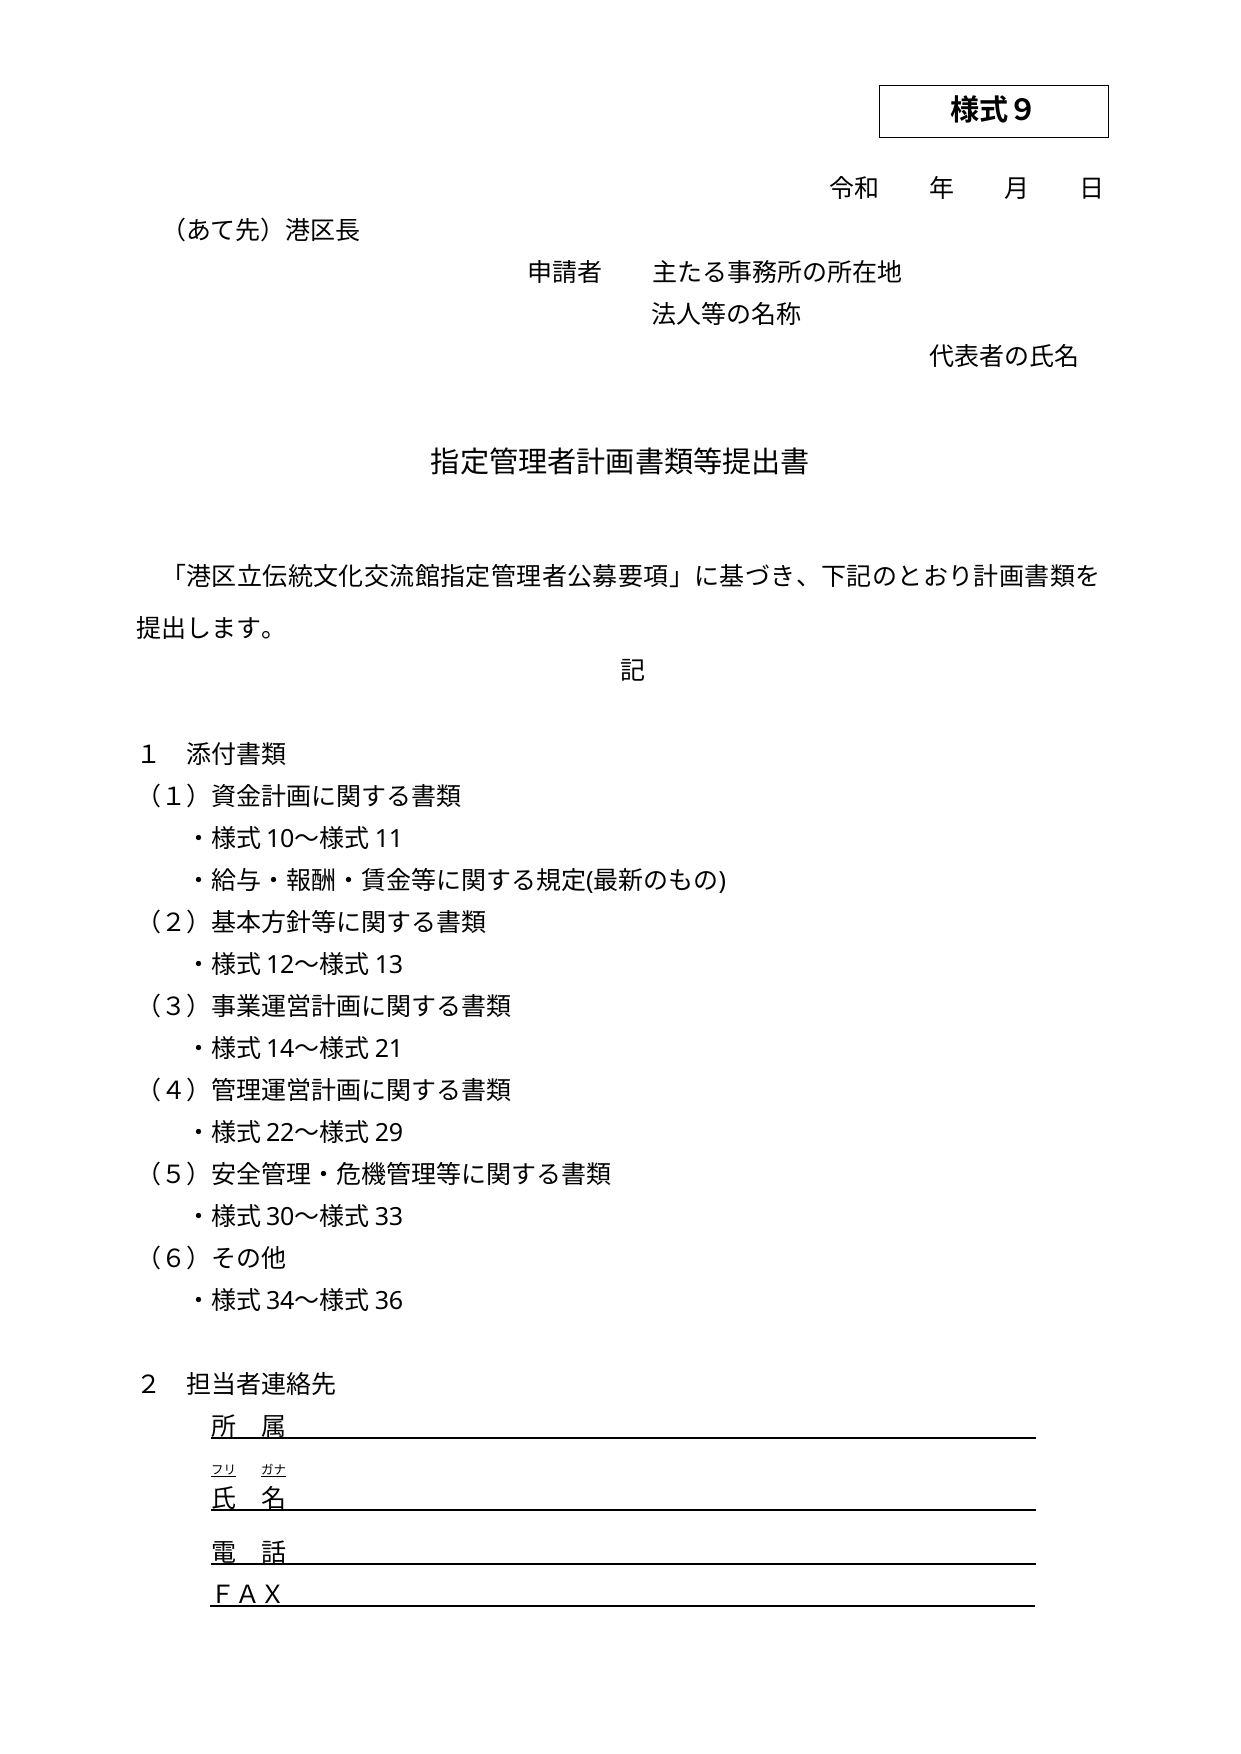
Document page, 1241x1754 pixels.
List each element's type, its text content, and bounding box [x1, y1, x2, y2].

text 電 話 [136, 1529, 1104, 1571]
text ・給与・報酬・賃金等に関する規定(最新のもの) [136, 858, 1104, 900]
text （４）管理運営計画に関する書類 [136, 1068, 1104, 1109]
text 代表者の氏名 [136, 334, 1079, 376]
text ・様式10～様式11 [136, 816, 1104, 858]
text ・様式22～様式29 [136, 1109, 1104, 1152]
text （５）安全管理・危機管理等に関する書類 [136, 1152, 1104, 1193]
text 法人等の名称 [136, 292, 801, 334]
text 所 属 [136, 1403, 1104, 1445]
text ・様式14～様式21 [136, 1026, 1104, 1068]
text ・様式30～様式33 [136, 1193, 1104, 1236]
text 記 [151, 648, 1104, 690]
text 令和 年 月 日 [136, 166, 1104, 208]
text ＦＡＸ [136, 1571, 1104, 1613]
text （あて先）港区長 [136, 208, 1104, 250]
text １ 添付書類 [136, 732, 1104, 774]
text （３）事業運営計画に関する書類 [136, 984, 1104, 1026]
text 申請者 主たる事務所の所在地 [136, 250, 902, 292]
text 指定管理者計画書類等提出書 [136, 418, 1104, 502]
text （２）基本方針等に関する書類 [136, 900, 1104, 942]
text （１）資金計画に関する書類 [136, 774, 1104, 816]
text ・様式12～様式13 [136, 942, 1104, 984]
text （６）その他 [136, 1236, 1104, 1277]
text ・様式34～様式36 [136, 1277, 1104, 1319]
text ２ 担当者連絡先 [136, 1361, 1104, 1403]
text 「港区立伝統文化交流館指定管理者公募要項」に基づき、下記のとおり計画書類を提出します。 [136, 544, 1104, 648]
